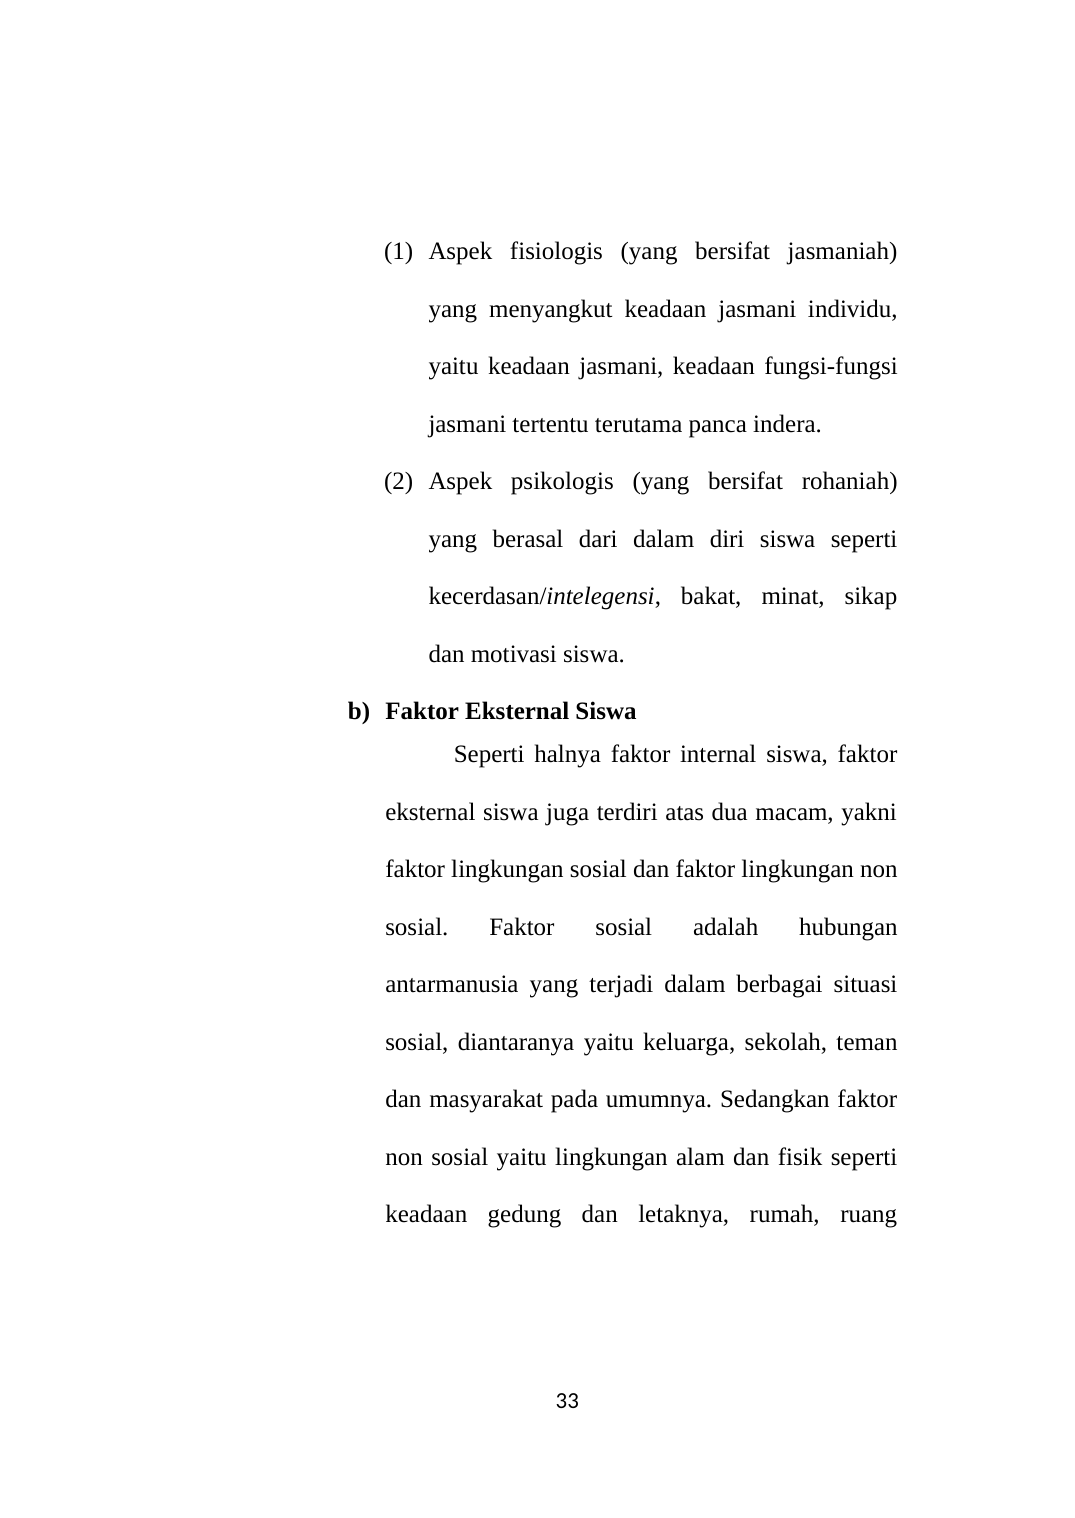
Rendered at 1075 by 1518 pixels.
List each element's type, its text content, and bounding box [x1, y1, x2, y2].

list Aspek fisiologis (yang bersifat jasmaniah) yang menyangkut keadaan jasmani individu, yaitu keadaan jasmani, keadaan fungsi-fungsi jasmani tertentu terutama panca indera. [384, 236, 898, 437]
list Aspek psikologis (yang bersifat rohaniah) yang berasal dari dalam diri siswa seperti kecerdasan/intelegensi, bakat, minat, sikap dan motivasi siswa. [384, 466, 898, 667]
list Faktor Eksternal Siswa [348, 696, 898, 725]
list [385, 739, 898, 1228]
